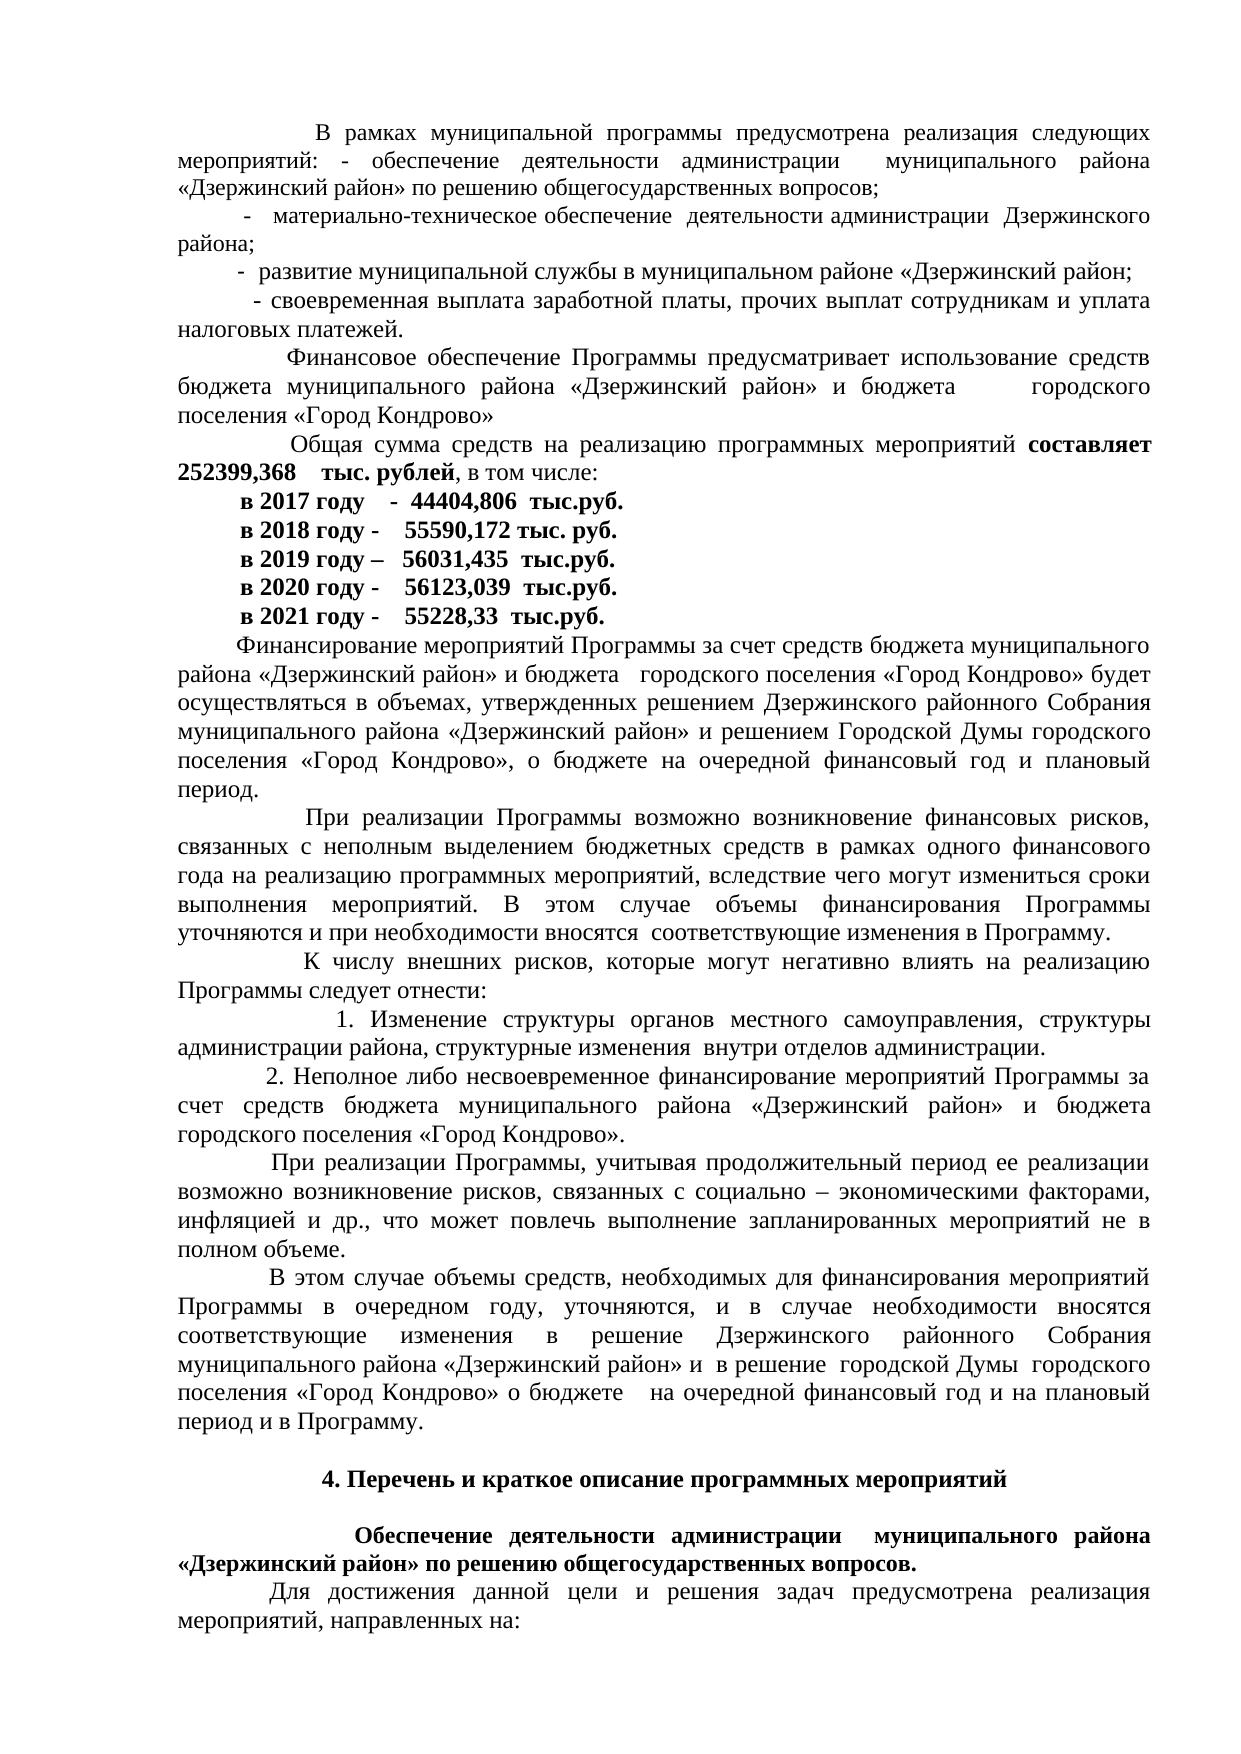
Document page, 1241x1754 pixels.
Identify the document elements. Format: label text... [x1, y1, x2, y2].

text Общая сумма средств на реализацию программных мероприятий составляет 252399,368 тыс. рублей, в том числе: [177, 429, 1152, 486]
text Финансирование мероприятий Программы за счет средств бюджета муниципального района «Дзержинский район» и бюджета городского поселения «Город Кондрово» будет осуществляться в объемах, утвержденных решением Дзержинского районного Собрания муниципального района «Дзержинский район» и решением Городской Думы городского поселения «Город Кондрово», о бюджете на очередной финансовый год и плановый период. [177, 630, 1152, 802]
text в 2020 году - 56123,039 тыс.руб. [177, 572, 1152, 601]
text в 2017 году - 44404,806 тыс.руб. [177, 486, 1152, 515]
text К числу внешних рисков, которые могут негативно влиять на реализацию Программы следует отнести: [177, 946, 1152, 1004]
text - материально-техническое обеспечение деятельности администрации Дзержинского района; [177, 201, 1152, 256]
text Обеспечение деятельности администрации муниципального района «Дзержинский район» по решению общегосударственных вопросов. [177, 1521, 1152, 1576]
text - своевременная выплата заработной платы, прочих выплат сотрудникам и уплата налоговых платежей. [177, 285, 1152, 342]
text Финансовое обеспечение Программы предусматривает использование средств бюджета муниципального района «Дзержинский район» и бюджета городского поселения «Город Кондрово» [177, 342, 1152, 429]
text 2. Неполное либо несвоевременное финансирование мероприятий Программы за счет средств бюджета муниципального района «Дзержинский район» и бюджета городского поселения «Город Кондрово». [177, 1061, 1152, 1147]
text 4. Перечень и краткое описание программных мероприятий [177, 1464, 1152, 1492]
text При реализации Программы возможно возникновение финансовых рисков, связанных с неполным выделением бюджетных средств в рамках одного финансового года на реализацию программных мероприятий, вследствие чего могут измениться сроки выполнения мероприятий. В этом случае объемы финансирования Программы уточняются и при необходимости вносятся соответствующие изменения в Программу. [177, 802, 1152, 946]
text в 2021 году - 55228,33 тыс.руб. [177, 601, 1152, 630]
text В рамках муниципальной программы предусмотрена реализация следующих мероприятий: - обеспечение деятельности администрации муниципального района «Дзержинский район» по решению общегосударственных вопросов; [177, 118, 1152, 201]
text При реализации Программы, учитывая продолжительный период ее реализации возможно возникновение рисков, связанных с социально – экономическими факторами, инфляцией и др., что может повлечь выполнение запланированных мероприятий не в полном объеме. [177, 1147, 1152, 1262]
text Для достижения данной цели и решения задач предусмотрена реализация мероприятий, направленных на: [177, 1576, 1152, 1634]
text - развитие муниципальной службы в муниципальном районе «Дзержинский район; [177, 256, 1152, 285]
text 1. Изменение структуры органов местного самоуправления, структуры администрации района, структурные изменения внутри отделов администрации. [177, 1004, 1152, 1061]
text В этом случае объемы средств, необходимых для финансирования мероприятий Программы в очередном году, уточняются, и в случае необходимости вносятся соответствующие изменения в решение Дзержинского районного Собрания муниципального района «Дзержинский район» и в решение городской Думы городского поселения «Город Кондрово» о бюджете на очередной финансовый год и на плановый период и в Программу. [177, 1262, 1152, 1435]
text в 2018 году - 55590,172 тыс. руб. [177, 515, 1152, 544]
text в 2019 году – 56031,435 тыс.руб. [177, 544, 1152, 572]
